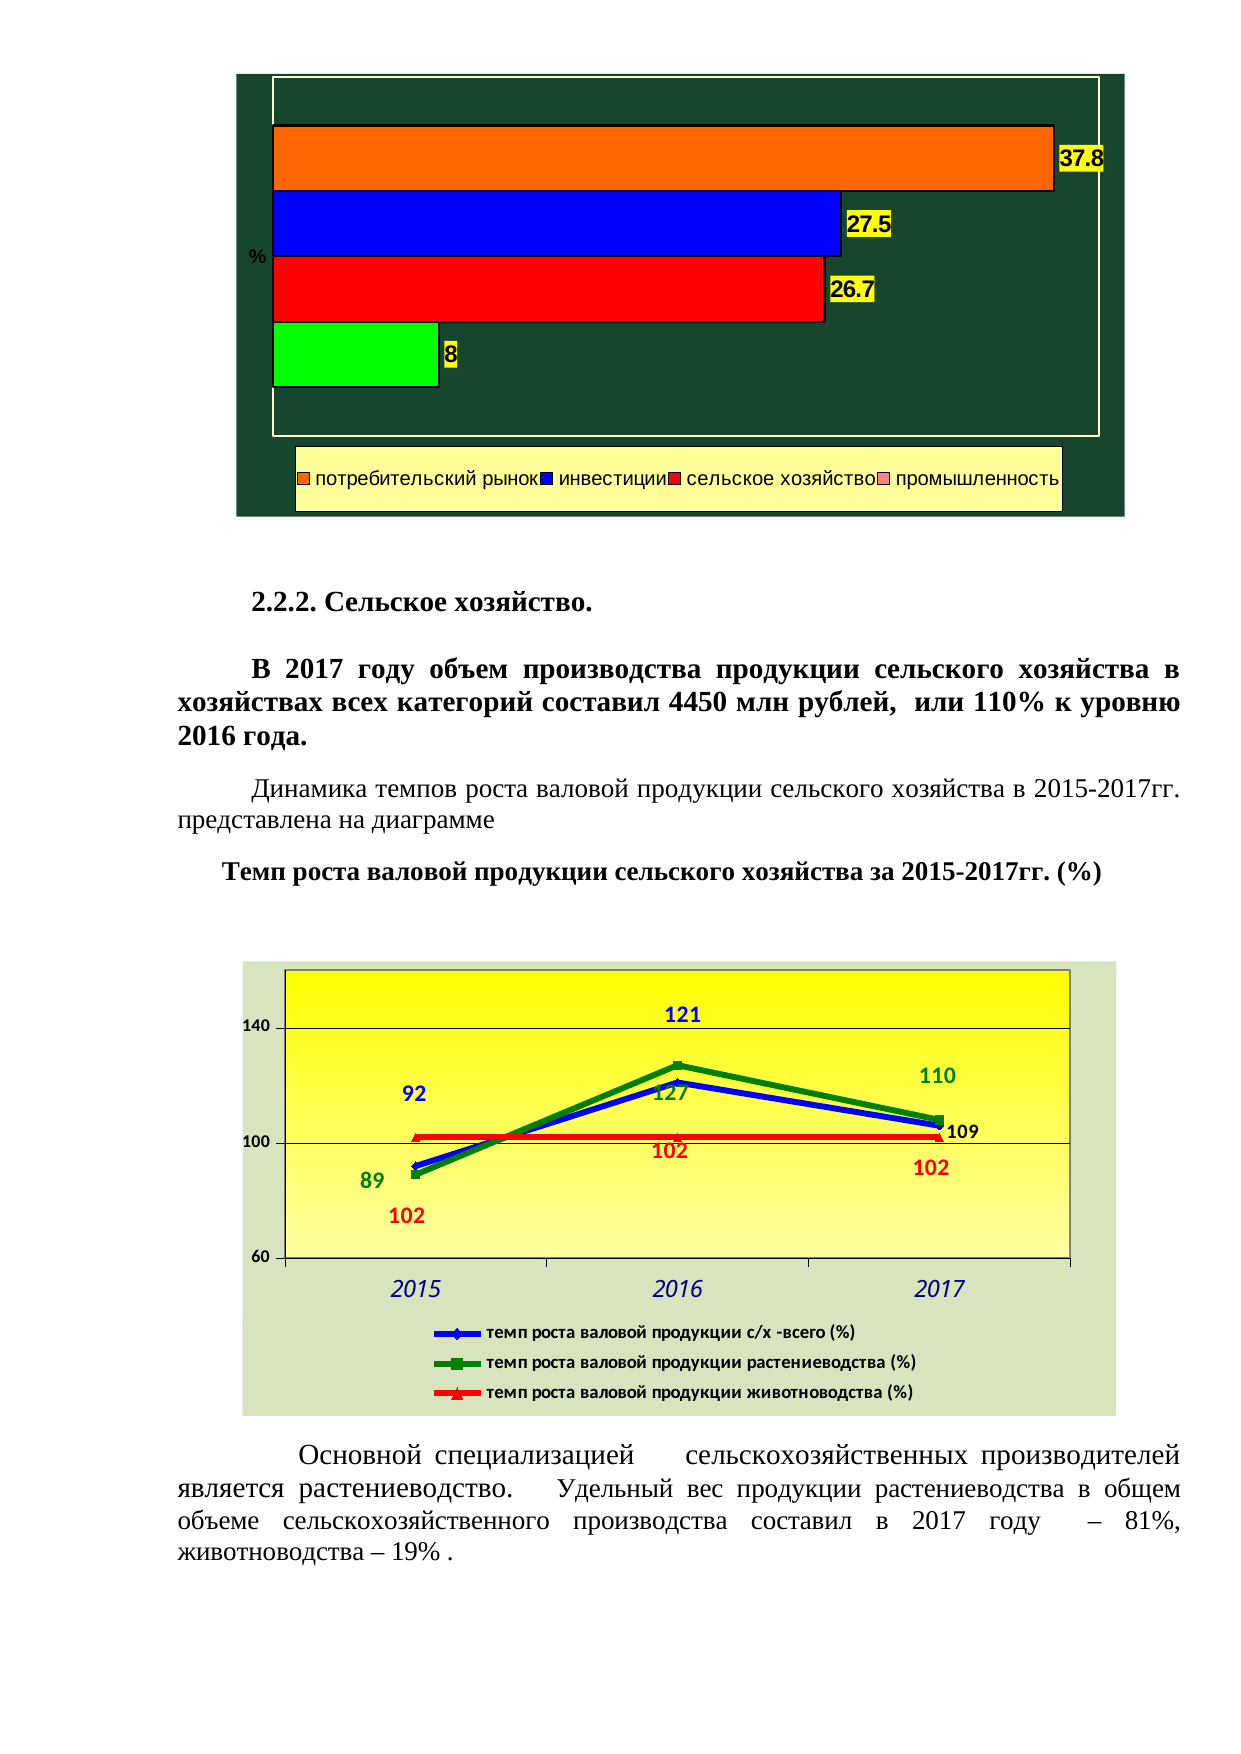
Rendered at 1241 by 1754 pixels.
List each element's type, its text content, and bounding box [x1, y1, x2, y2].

text Темп роста валовой продукции сельского хозяйства за 2015-2017гг. (%) [177, 855, 1181, 887]
text Динамика темпов роста валовой продукции сельского хозяйства в 2015-2017гг. представлена на диаграмме [177, 772, 1181, 834]
text 2.2.2. Сельское хозяйство. [133, 584, 1181, 617]
text В 2017 году объем производства продукции сельского хозяйства в хозяйствах всех категорий составил 4450 млн рублей, или 110% к уровню 2016 года. [177, 651, 1181, 751]
text Основной специализацией сельскохозяйственных производителей является растениеводство. Удельный вес продукции растениеводства в общем объеме сельскохозяйственного производства составил в 2017 году – 81%, животноводства – 19% . [177, 1437, 1181, 1566]
